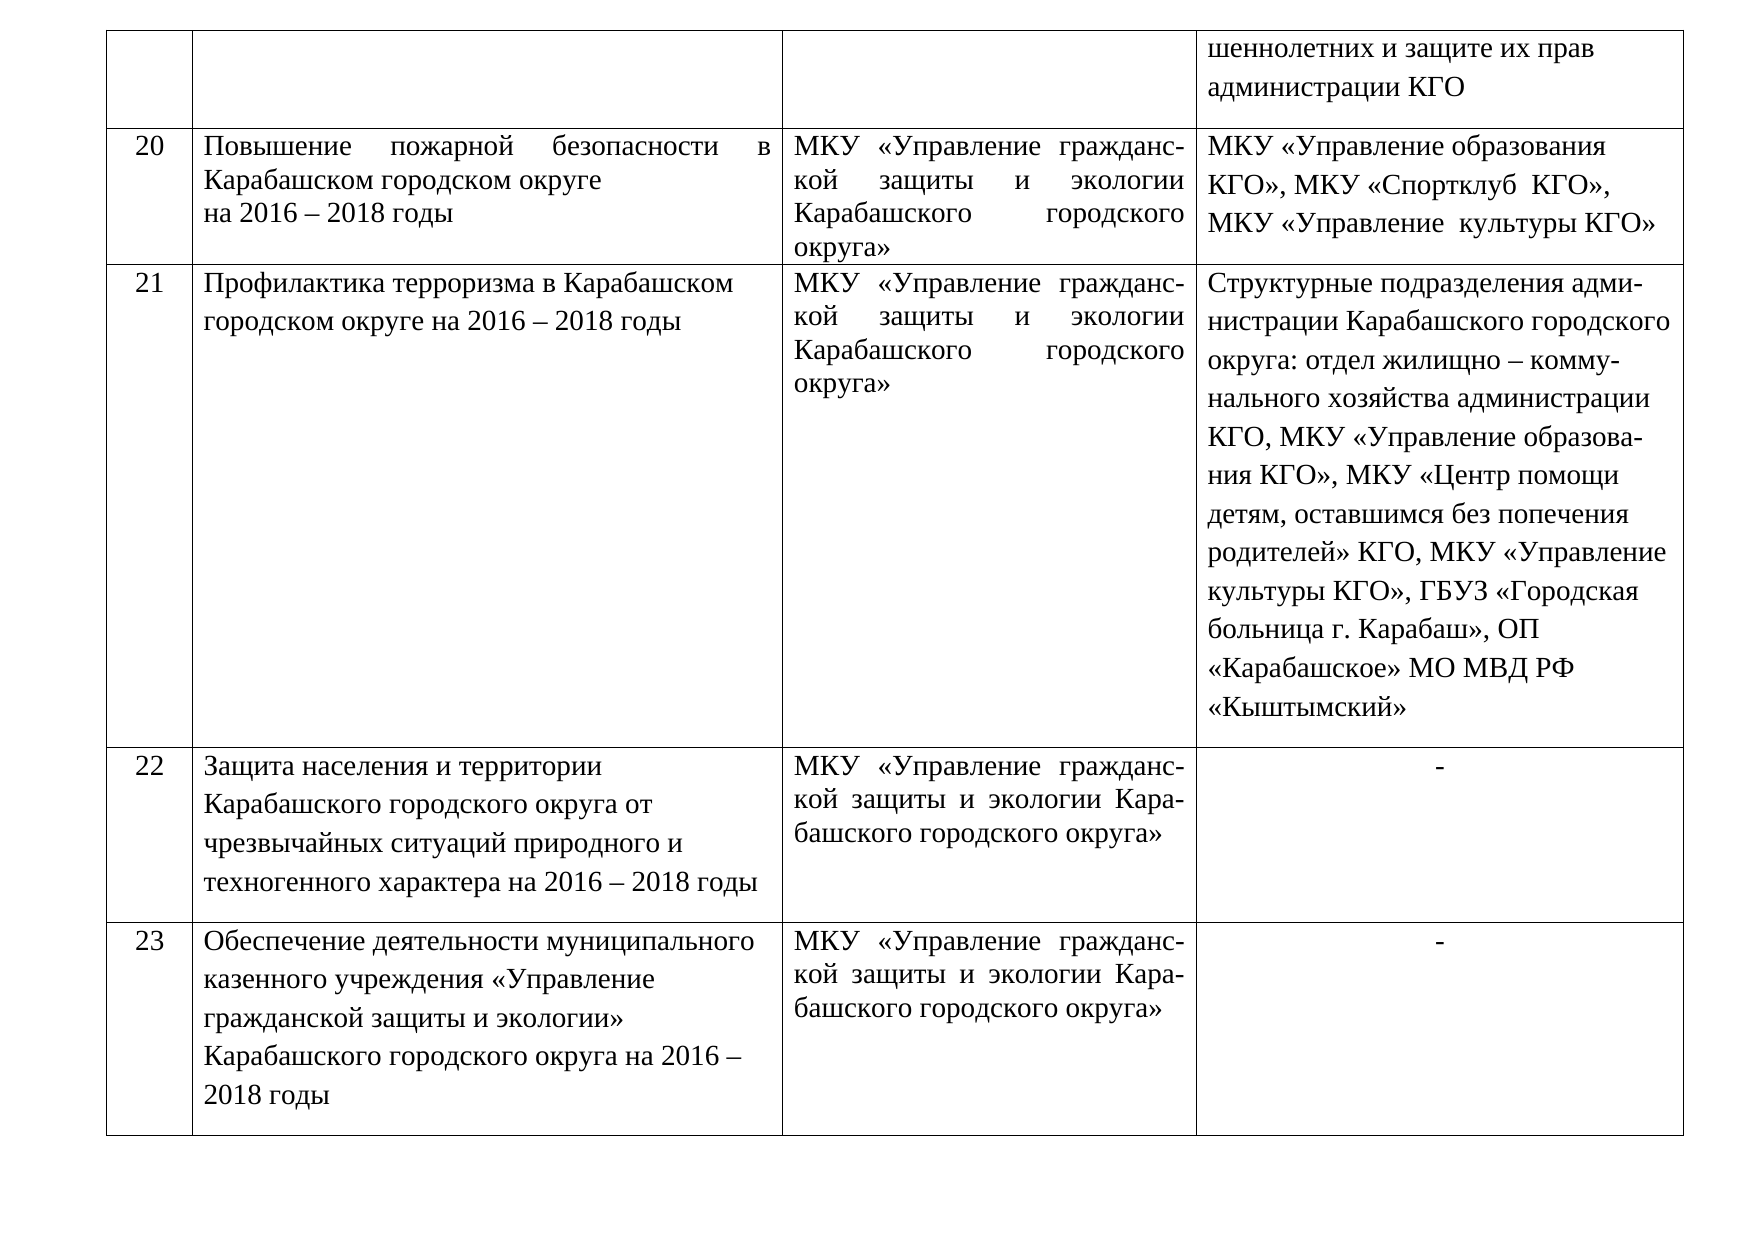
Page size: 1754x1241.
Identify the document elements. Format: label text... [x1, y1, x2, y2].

table_cell Защита населения и территории Карабашского городского округа от чрезвычайных ситуаций природного и техногенного характера на 2016 – 2018 годы [193, 748, 782, 922]
table_cell МКУ «Управление гражданс-кой защиты и экологии Кара-башского городского округа» [783, 748, 1196, 922]
table_cell 20 [107, 129, 192, 264]
table_cell 21 [107, 265, 192, 747]
table_cell МКУ «Управление гражданс-кой защиты и экологии Кара-башского городского округа» [783, 923, 1196, 1135]
table_cell - [1197, 923, 1683, 1135]
table_cell - [1197, 748, 1683, 922]
table_cell Обеспечение деятельности муниципального казенного учреждения «Управление гражданской защиты и экологии» Карабашского городского округа на 2016 – 2018 годы [193, 923, 782, 1135]
table_cell 22 [107, 748, 192, 922]
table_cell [193, 31, 782, 127]
table_cell 23 [107, 923, 192, 1135]
table_cell Профилактика терроризма в Карабашском городском округе на 2016 – 2018 годы [193, 265, 782, 747]
table_cell МКУ «Управление гражданс-кой защиты и экологии Карабашского городского округа» [783, 265, 1196, 747]
table_cell Структурные подразделения адми-нистрации Карабашского городского округа: отдел жилищно – комму-нального хозяйства администрации КГО, МКУ «Управление образова-ния КГО», МКУ «Центр помощи детям, оставшимся без попечения родителей» КГО, МКУ «Управление культуры КГО», ГБУЗ «Городская больница г. Карабаш», ОП «Карабашское» МО МВД РФ «Кыштымский» [1197, 265, 1683, 747]
table_cell 19 [107, 31, 192, 127]
table_cell МКУ «Управление гражданс-кой защиты и экологии Карабашского городского округа» [783, 129, 1196, 264]
table_cell МКУ «Управление образования КГО», МКУ «Спортклуб КГО», МКУ «Управление культуры КГО» [1197, 129, 1683, 264]
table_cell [1197, 31, 1683, 127]
table_cell Повышение пожарной безопасности в Карабашском городском округе на 2016 – 2018 годы [193, 129, 782, 264]
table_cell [783, 31, 1196, 127]
